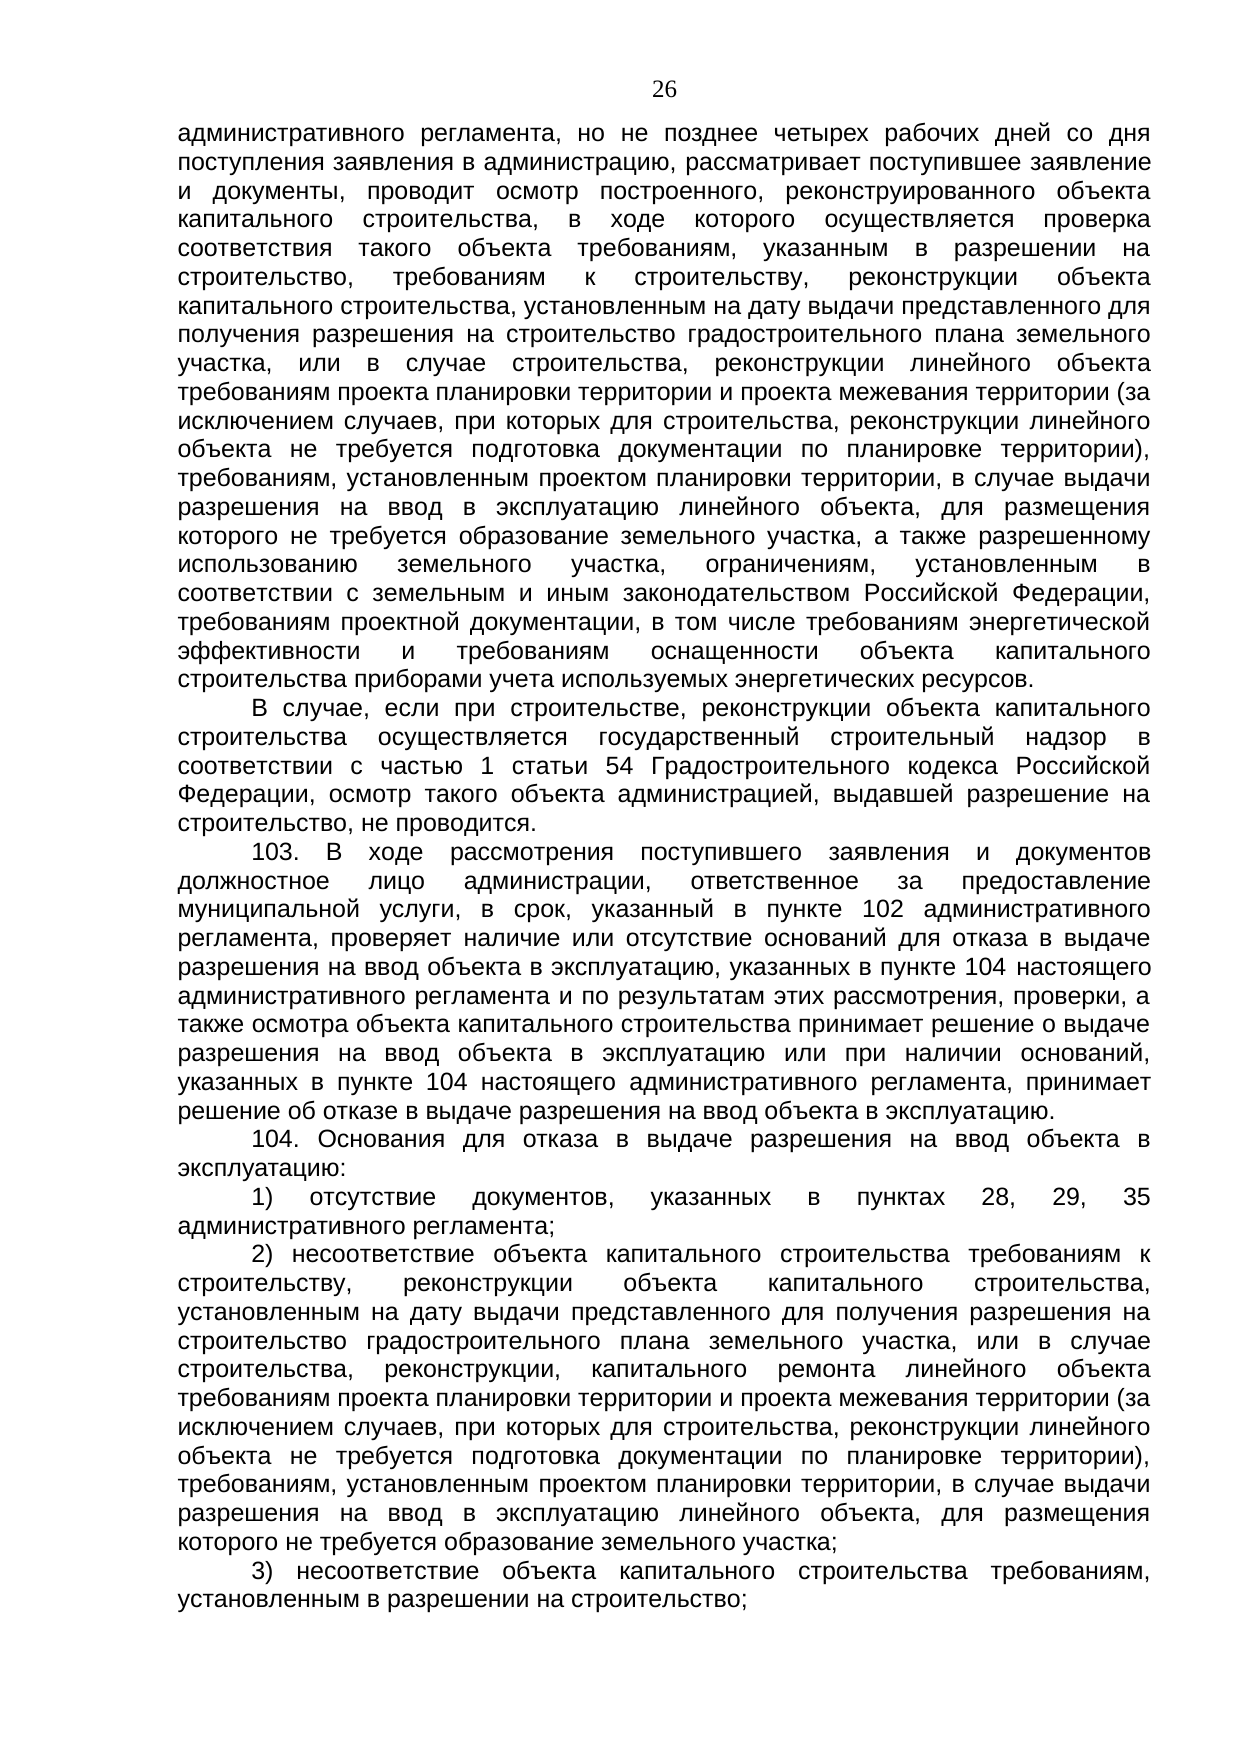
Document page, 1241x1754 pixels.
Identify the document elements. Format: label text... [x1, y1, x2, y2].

text 104. Основания для отказа в выдаче разрешения на ввод объекта в эксплуатацию: [177, 1124, 1152, 1182]
text 1) отсутствие документов, указанных в пунктах 28, 29, 35 административного регламента; [177, 1182, 1152, 1239]
text В случае, если при строительстве, реконструкции объекта капитального строительства осуществляется государственный строительный надзор в соответствии с частью 1 статьи 54 Градостроительного кодекса Российской Федерации, осмотр такого объекта администрацией, выдавшей разрешение на строительство, не проводится. [177, 693, 1152, 837]
text 2) несоответствие объекта капитального строительства требованиям к строительству, реконструкции объекта капитального строительства, установленным на дату выдачи представленного для получения разрешения на строительство градостроительного плана земельного участка, или в случае строительства, реконструкции, капитального ремонта линейного объекта требованиям проекта планировки территории и проекта межевания территории (за исключением случаев, при которых для строительства, реконструкции линейного объекта не требуется подготовка документации по планировке территории), требованиям, установленным проектом планировки территории, в случае выдачи разрешения на ввод в эксплуатацию линейного объекта, для размещения которого не требуется образование земельного участка; [177, 1239, 1152, 1556]
text 103. В ходе рассмотрения поступившего заявления и документов должностное лицо администрации, ответственное за предоставление муниципальной услуги, в срок, указанный в пункте 102 административного регламента, проверяет наличие или отсутствие оснований для отказа в выдаче разрешения на ввод объекта в эксплуатацию, указанных в пункте 104 настоящего административного регламента и по результатам этих рассмотрения, проверки, а также осмотра объекта капитального строительства принимает решение о выдаче разрешения на ввод объекта в эксплуатацию или при наличии оснований, указанных в пункте 104 настоящего административного регламента, принимает решение об отказе в выдаче разрешения на ввод объекта в эксплуатацию. [177, 837, 1152, 1124]
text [177, 118, 1152, 693]
text 3) несоответствие объекта капитального строительства требованиям, установленным в разрешении на строительство; [177, 1556, 1152, 1613]
